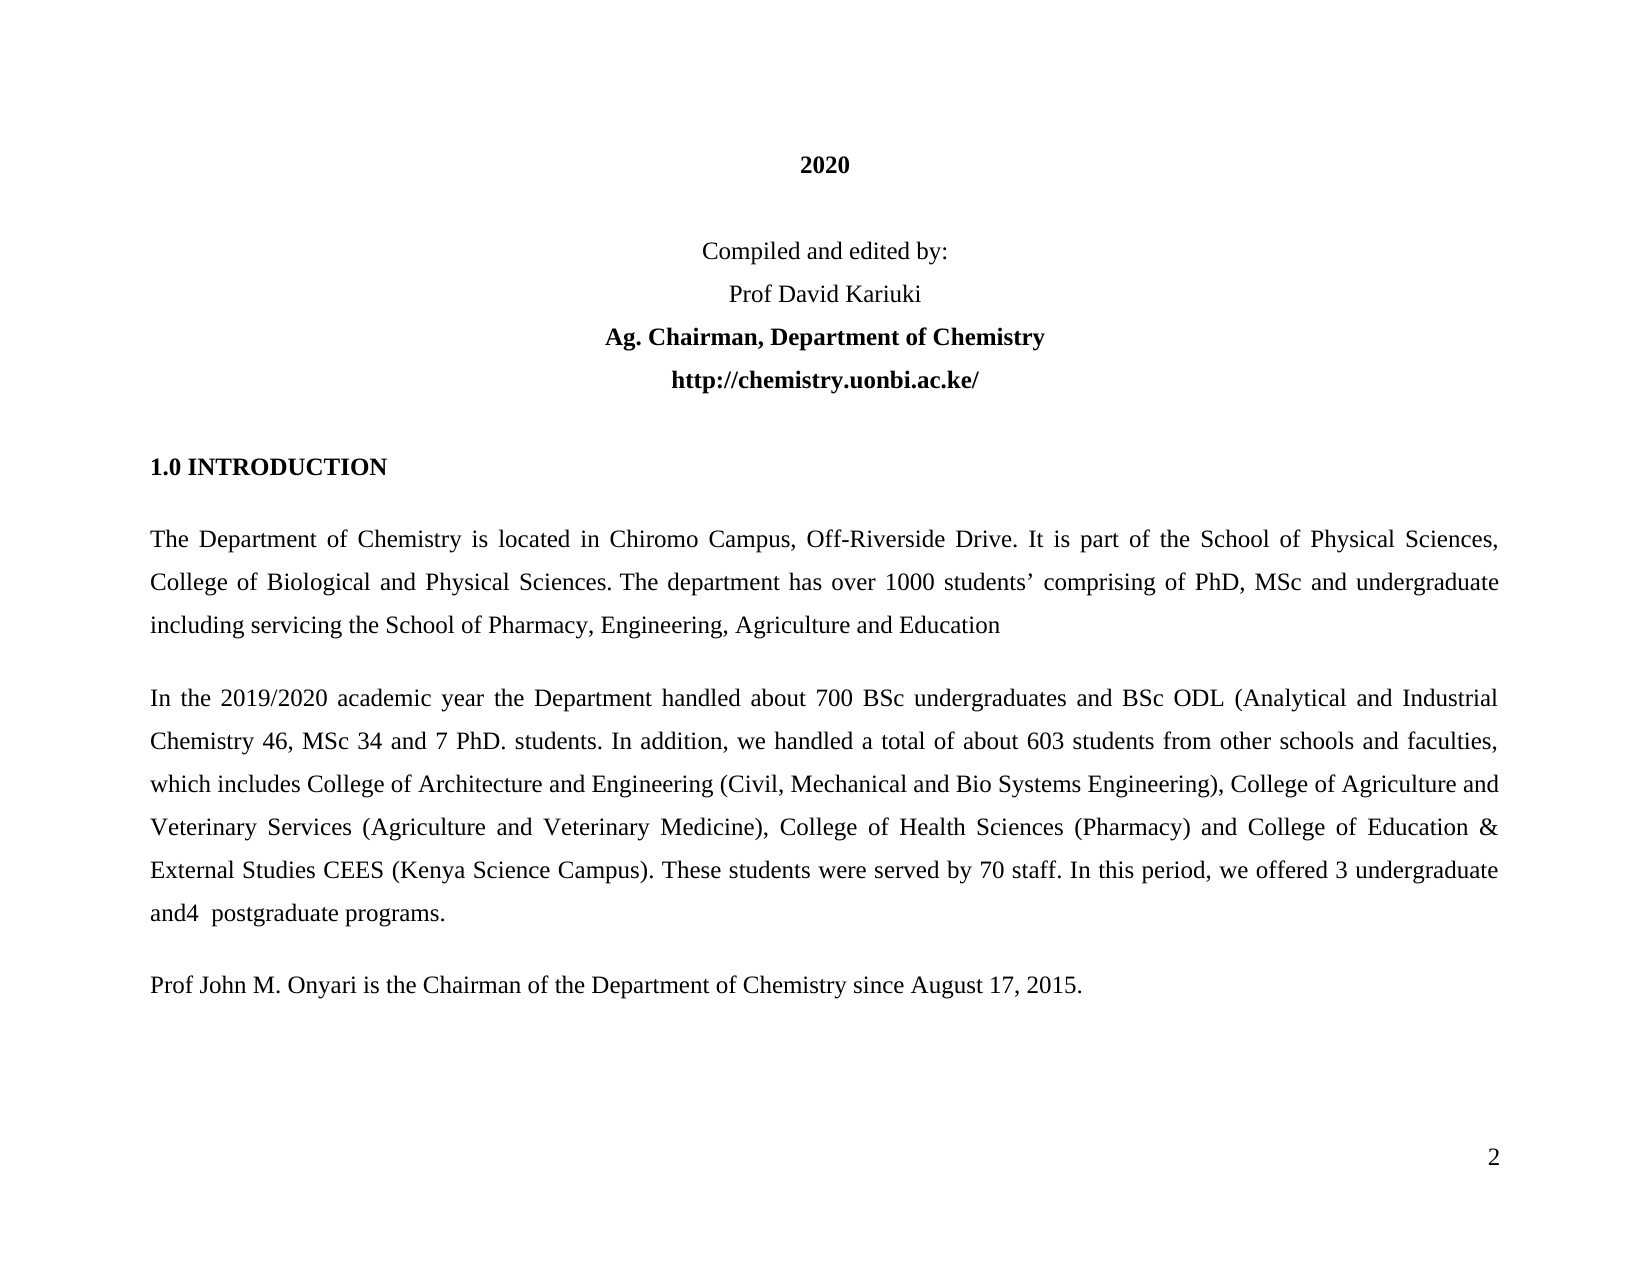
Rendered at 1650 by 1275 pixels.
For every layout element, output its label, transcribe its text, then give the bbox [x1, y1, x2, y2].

text In the 2019/2020 academic year the Department handled about 700 BSc undergraduates and BSc ODL (Analytical and Industrial Chemistry 46, MSc 34 and 7 PhD. students. In addition, we handled a total of about 603 students from other schools and faculties, which includes College of Architecture and Engineering (Civil, Mechanical and Bio Systems Engineering), College of Agriculture and Veterinary Services (Agriculture and Veterinary Medicine), College of Health Sciences (Pharmacy) and College of Education & External Studies CEES (Kenya Science Campus). These students were served by 70 staff. In this period, we offered 3 undergraduate and4 postgraduate programs. [150, 683, 1500, 927]
text 1.0 INTRODUCTION [150, 452, 1500, 481]
text The Department of Chemistry is located in Chiromo Campus, Off-Riverside Drive. It is part of the School of Physical Sciences, College of Biological and Physical Sciences. The department has over 1000 students’ comprising of PhD, MSc and undergraduate including servicing the School of Pharmacy, Engineering, Agriculture and Education [150, 524, 1500, 639]
text Compiled and edited by: [150, 236, 1500, 265]
text http://chemistry.uonbi.ac.ke/ [150, 366, 1500, 394]
text Ag. Chairman, Department of Chemistry [150, 322, 1500, 351]
text Prof John M. Onyari is the Chairman of the Department of Chemistry since August 17, 2015. [150, 971, 1500, 999]
text 2020 [150, 150, 1500, 179]
text Prof David Kariuki [150, 279, 1500, 308]
